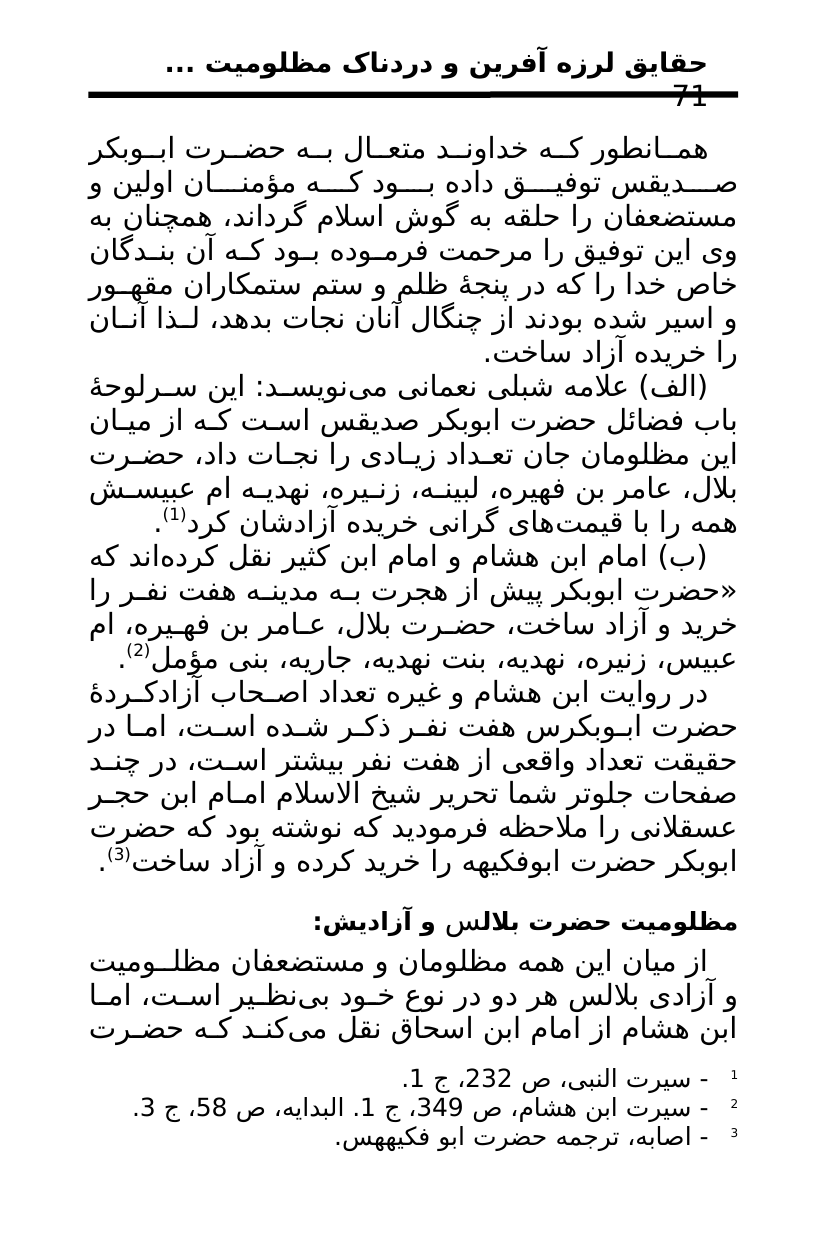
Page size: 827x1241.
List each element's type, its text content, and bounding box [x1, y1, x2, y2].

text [89, 944, 738, 1046]
text در روایت ابن هشام و غیره تعداد اصحاب آزادکردۀ حضرت ابوبکرس هفت نفر ذکر شده است، اما در حقیقت تعداد واقعی از هفت نفر بیشتر است، در چند صفحات جلوتر شما تحریر شیخ الاسلام امام ابن حجر عسقلانی را ملاحظه فرمودید که نوشته بود که حضرت ابوبکر حضرت ابوفکیهه را خرید کرده و آزاد ساخت(). [89, 675, 738, 879]
text همانطور که خداوند متعال به حضرت ابوبکر صدیقس توفیق داده بود که مؤمنان اولین و مستضعفان را حلقه به گوش اسلام گرداند، همچنان به وی این توفیق را مرحمت فرموده بود که آن بندگان خاص خدا را که در پنجۀ ظلم و ستم ستمکاران مقهور و اسیر شده بودند از چنگال آنان نجات بدهد، لذا آنان را خریده آزاد ساخت. [89, 132, 738, 369]
text مظلومیت حضرت بلالس و آزادیش: [89, 904, 738, 938]
text (الف) علامه شبلی نعمانی می‌نویسد: این سرلوحۀ باب فضائل حضرت ابوبکر صدیقس است که از میان این مظلومان جان تعداد زیادی را نجات داد، حضرت بلال، عامر بن فهیره، لبینه، زنیره، نهدیه ام عبیسش همه را با قیمت‌های گرانی خریده آزادشان کرد(). [89, 369, 738, 539]
text (ب) امام ابن هشام و امام ابن کثیر نقل کرده‌اند که «حضرت ابوبکر پیش از هجرت به مدینه هفت نفر را خرید و آزاد ساخت، حضرت بلال، عامر بن فهیره، ام عبیس، زنیره، نهدیه، بنت نهدیه، جاریه، بنی مؤمل(). [89, 539, 738, 675]
